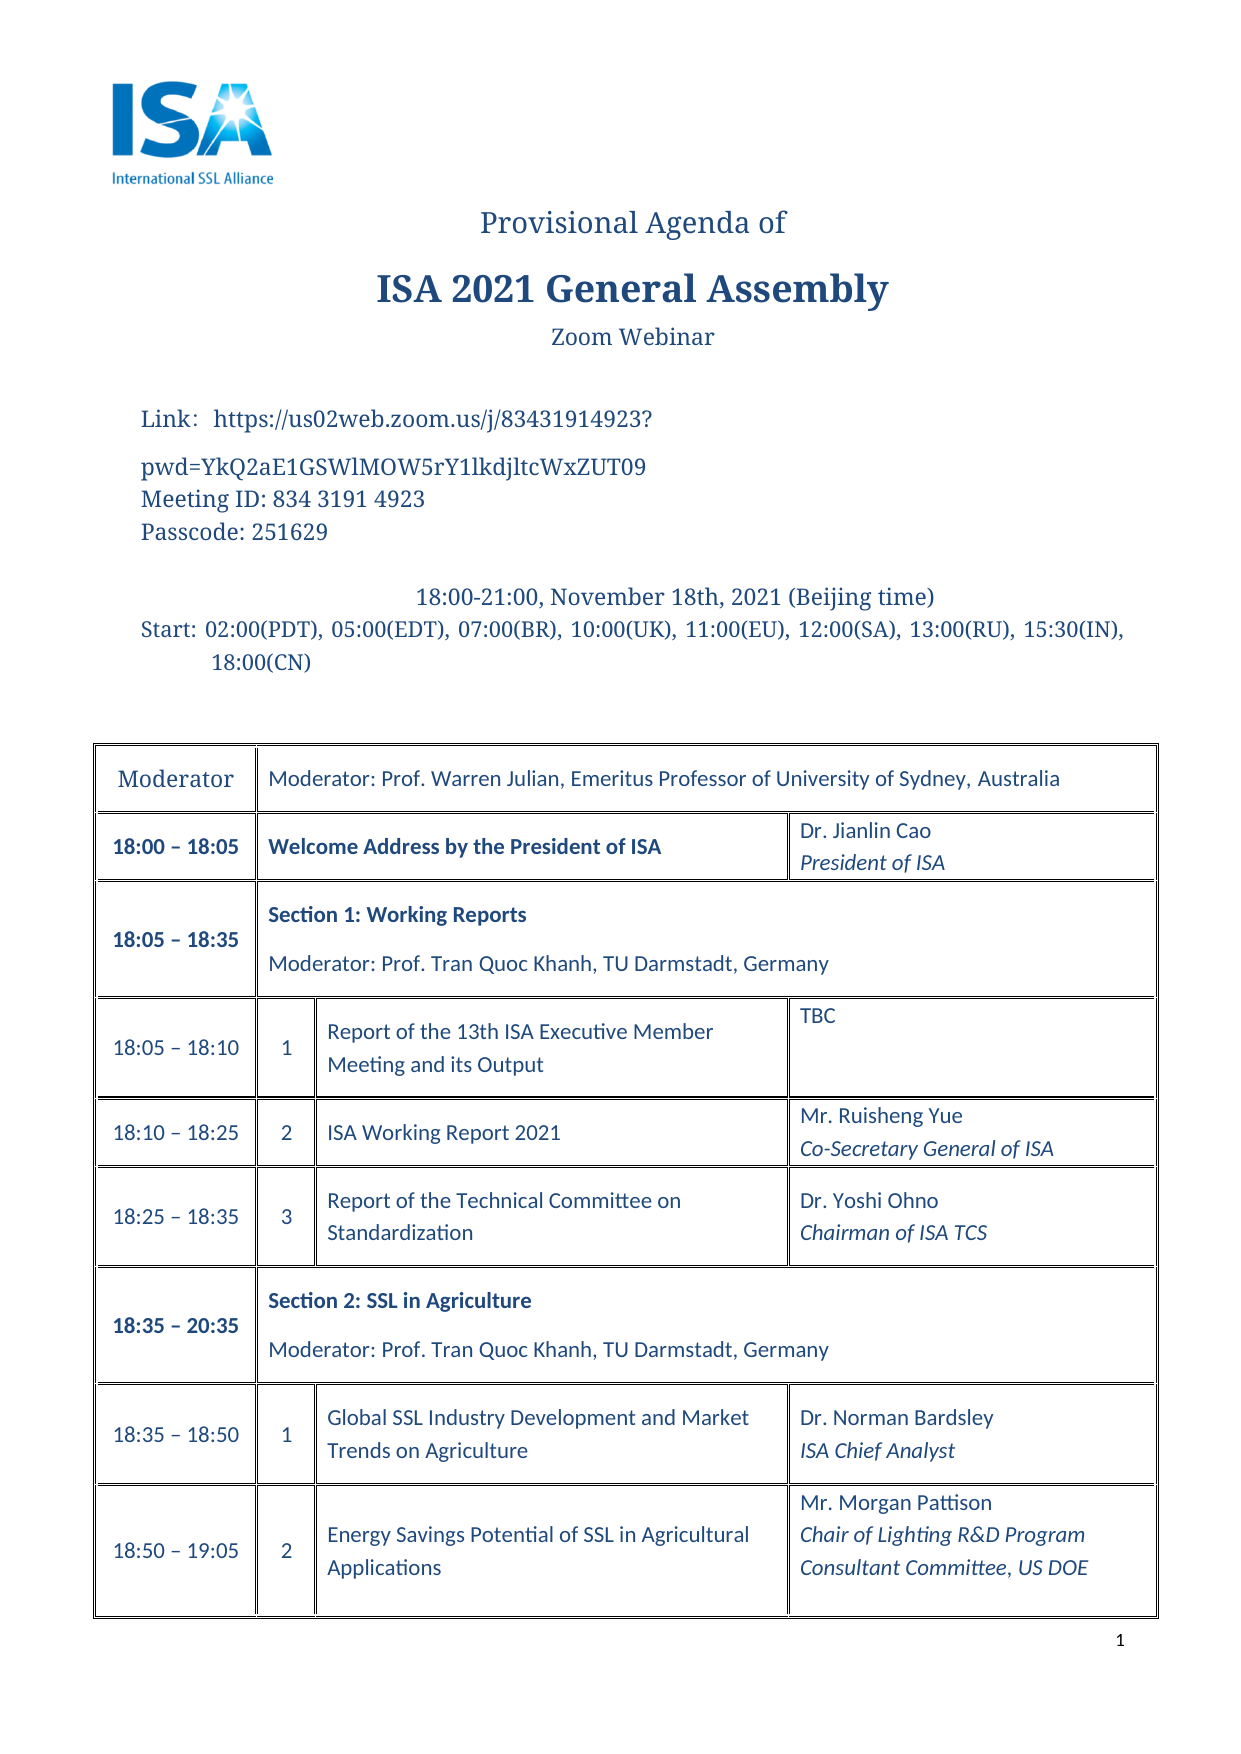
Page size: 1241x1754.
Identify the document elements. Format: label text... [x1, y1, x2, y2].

table_cell 3 [258, 1168, 314, 1265]
table_cell Energy Savings Potential of SSL in Agricultural Applications [316, 1486, 788, 1616]
table_cell 2 [257, 1483, 316, 1616]
table_cell Section 1: Working Reports Moderator: Prof. Tran Quoc Khanh, TU Darmstadt, Germany [257, 879, 1157, 996]
table_cell 18:25 – 18:35 [96, 1165, 255, 1265]
table_cell Dr. Norman Bardsley ISA Chief Analyst [789, 1382, 1157, 1483]
table_cell Dr. Jianlin Cao President of ISA [790, 811, 1156, 879]
text Provisional Agenda of [141, 158, 1125, 255]
table_cell 18:35 – 18:50 [94, 1382, 257, 1483]
table_cell Welcome Address by the President of ISA [258, 814, 787, 879]
table_cell Mr. Ruisheng Yue Co-Secretary General of ISA [790, 1096, 1156, 1164]
table_cell Mr. Morgan Pattison Chair of Lighting R&D Program Consultant Committee, US DOE [789, 1483, 1156, 1616]
table_cell 18:50 – 19:05 [96, 1483, 257, 1616]
table_header Moderator: Prof. Warren Julian, Emeritus Professor of University of Sydney, Australia [257, 746, 1156, 811]
table_cell Section 2: SSL in Agriculture Moderator: Prof. Tran Quoc Khanh, TU Darmstadt, Germany [257, 1265, 1157, 1382]
table_cell 18:10 – 18:25 [96, 1096, 255, 1164]
text Zoom Webinar [141, 320, 1125, 353]
table_cell 18:05 – 18:35 [94, 879, 257, 996]
table_cell Report of the Technical Committee on Standardization [317, 1168, 787, 1265]
text Start: 02:00(PDT), 05:00(EDT), 07:00(BR), 10:00(UK), 11:00(EU), 12:00(SA), 13:00(RU), 15:30(IN), 18:00(CN) [141, 613, 1125, 678]
picture [111, 79, 274, 185]
text ISA 2021 General Assembly [141, 255, 1125, 320]
table_cell Report of the 13th ISA Executive Member Meeting and its Output [317, 999, 787, 1096]
table_cell 1 [258, 999, 314, 1096]
table_cell 18:35 – 20:35 [94, 1265, 257, 1382]
table_cell 18:05 – 18:10 [96, 996, 255, 1096]
table_cell Dr. Yoshi Ohno Chairman of ISA TCS [790, 1165, 1156, 1265]
text Passcode: 251629 [141, 515, 1125, 548]
table_cell TBC [790, 996, 1156, 1096]
text Link：https://us02web.zoom.us/j/83431914923?pwd=YkQ2aE1GSWlMOW5rY1lkdjltcWxZUT09 [141, 385, 1125, 483]
table_cell 1 [258, 1385, 314, 1483]
table_cell ISA Working Report 2021 [317, 1100, 787, 1164]
table_cell Global SSL Industry Development and Market Trends on Agriculture [317, 1385, 787, 1483]
table_header Moderator [96, 744, 257, 811]
table_cell 18:00 – 18:05 [96, 811, 255, 879]
table_cell 2 [258, 1100, 314, 1164]
text Meeting ID: 834 3191 4923 [141, 483, 1125, 515]
text 18:00-21:00, November 18th, 2021 (Beijing time) [141, 580, 1125, 613]
